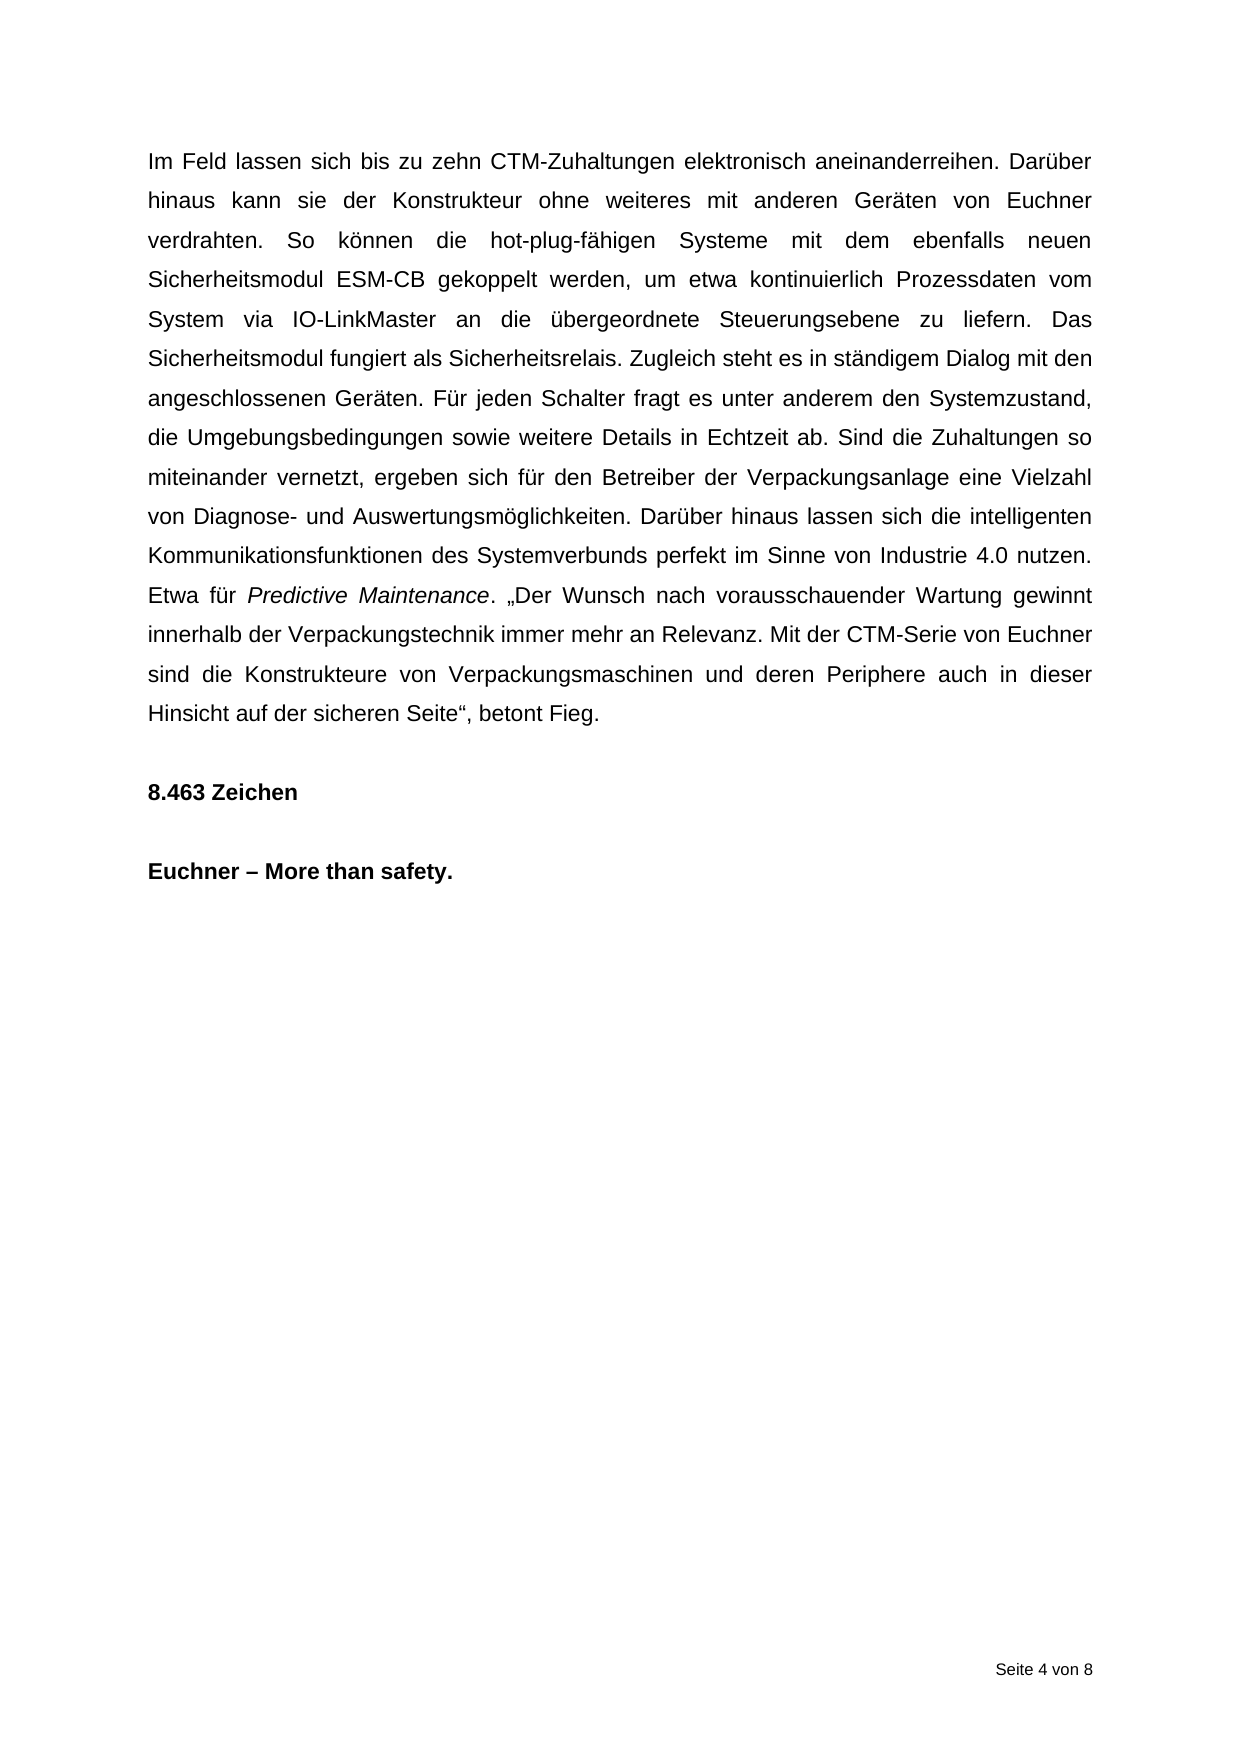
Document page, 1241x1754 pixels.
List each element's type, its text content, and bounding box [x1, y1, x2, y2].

text Im Feld lassen sich bis zu zehn CTM-Zuhaltungen elektronisch aneinanderreihen. Darüber hinaus kann sie der Konstrukteur ohne weiteres mit anderen Geräten von Euchner verdrahten. So können die hot-plug-fähigen Systeme mit dem ebenfalls neuen Sicherheitsmodul ESM-CB gekoppelt werden, um etwa kontinuierlich Prozessdaten vom System via IO-LinkMaster an die übergeordnete Steuerungsebene zu liefern. Das Sicherheitsmodul fungiert als Sicherheitsrelais. Zugleich steht es in ständigem Dialog mit den angeschlossenen Geräten. Für jeden Schalter fragt es unter anderem den Systemzustand, die Umgebungsbedingungen sowie weitere Details in Echtzeit ab. Sind die Zuhaltungen so miteinander vernetzt, ergeben sich für den Betreiber der Verpackungsanlage eine Vielzahl von Diagnose- und Auswertungsmöglichkeiten. Darüber hinaus lassen sich die intelligenten Kommunikationsfunktionen des Systemverbunds perfekt im Sinne von Industrie 4.0 nutzen. Etwa für Predictive Maintenance. „Der Wunsch nach vorausschauender Wartung gewinnt innerhalb der Verpackungstechnik immer mehr an Relevanz. Mit der CTM-Serie von Euchner sind die Konstrukteure von Verpackungsmaschinen und deren Periphere auch in dieser Hinsicht auf der sicheren Seite“, betont Fieg. [148, 148, 1093, 727]
text Euchner – More than safety. [148, 858, 1093, 884]
text 8.463 Zeichen [148, 779, 1093, 806]
